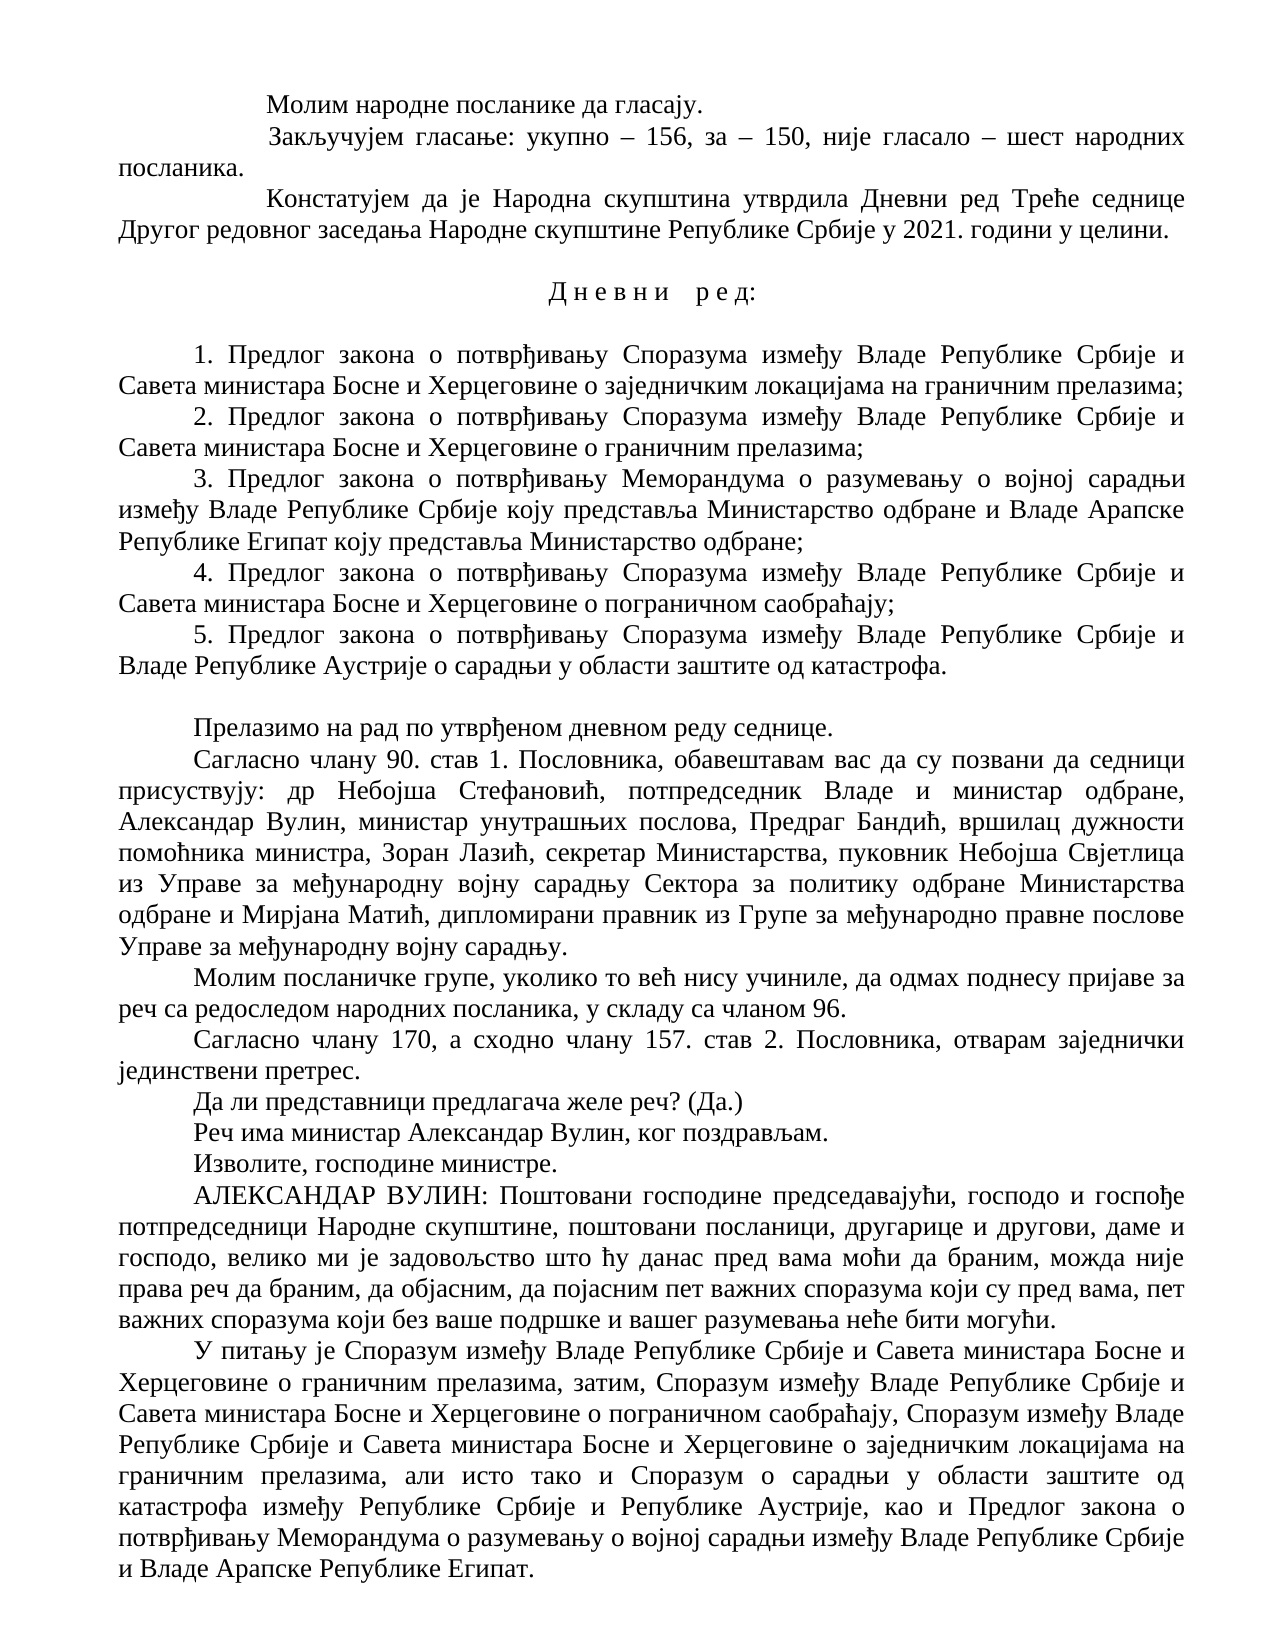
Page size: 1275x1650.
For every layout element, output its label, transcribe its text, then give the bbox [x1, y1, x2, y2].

text Констатујем да је Народна скупштина утврдила Дневни ред Треће седнице Другог редовног заседања Народне скупштине Републике Србије у 2021. години у целини. [118, 182, 1186, 244]
text 4. Предлог закона о потврђивању Споразума између Владе Републике Србије и Савета министара Босне и Херцеговине о пограничном саобраћају; [118, 556, 1186, 618]
text У питању је Споразум између Владе Републике Србије и Савета министара Босне и Херцеговине о граничним прелазима, затим, Споразум између Владе Републике Србије и Савета министара Босне и Херцеговине о пограничном саобраћају, Споразум између Владе Републике Србије и Савета министара Босне и Херцеговине о заједничким локацијама на граничним прелазима, али исто тако и Споразум о сарадњи у области заштите од катастрофа између Републике Србије и Републике Аустрије, као и Предлог закона о потврђивању Меморандума о разумевању о војној сарадњи између Владе Републике Србије и Владе Арапске Републике Египат. [118, 1334, 1186, 1584]
text Молим посланичке групе, уколико то већ нису учиниле, да одмах поднесу пријаве за реч са редоследом народних посланика, у складу са чланом 96. [118, 961, 1186, 1023]
text Прелазимо на рад по утврђеном дневном реду седнице. [118, 712, 1186, 743]
text Закључујем гласање: укупно – 156, за – 150, није гласало – шест народних посланика. [118, 120, 1186, 182]
text Молим народне посланике да гласају. [118, 89, 1186, 120]
text Реч има министар Александар Вулин, ког поздрављам. [118, 1116, 1186, 1148]
text Изволите, господине министре. [118, 1148, 1186, 1179]
text АЛЕКСАНДАР ВУЛИН: Поштовани господине председавајући, господо и госпође потпредседници Народне скупштине, поштовани посланици, другарице и другови, даме и господо, велико ми је задовољство што ћу данас пред вама моћи да браним, можда није права реч да браним, да објасним, да појасним пет важних споразума који су пред вама, пет важних споразума који без ваше подршке и вашег разумевања неће бити могући. [118, 1179, 1186, 1334]
text 5. Предлог закона о потврђивању Споразума између Владе Републике Србије и Владе Републике Аустрије о сарадњи у области заштите од катастрофа. [118, 618, 1186, 680]
text Да ли представници предлагача желе реч? (Да.) [118, 1085, 1186, 1116]
text Сагласно члану 90. став 1. Пословника, обавештавам вас да су позвани да седници присуствују: др Небојша Стефановић, потпредседник Владе и министар одбране, Александар Вулин, министар унутрашњих послова, Предраг Бандић, вршилац дужности помоћника министра, Зоран Лазић, секретар Министарства, пуковник Небојша Свјетлица из Управе за међународну војну сарадњу Сектора за политику одбране Министарства одбране и Мирјана Матић, дипломирани правник из Групе за међународно правне послове Управе за међународну војну сарадњу. [118, 743, 1186, 961]
text 3. Предлог закона о потврђивању Меморандума о разумевању о војној сарадњи између Владе Републике Србије коју представља Министарство одбране и Владе Арапске Републике Египат коју представља Министарство одбране; [118, 462, 1186, 556]
text 1. Предлог закона о потврђивању Споразума између Владе Републике Србије и Савета министара Босне и Херцеговине о заједничким локацијама на граничним прелазима; [118, 338, 1186, 400]
text Сагласно члану 170, а сходно члану 157. став 2. Пословника, отварам заједнички јединствени претрес. [118, 1023, 1186, 1085]
text Д н е в н и р е д: [118, 276, 1186, 307]
text 2. Предлог закона о потврђивању Споразума између Владе Републике Србије и Савета министaра Босне и Херцеговине о граничним прелазима; [118, 400, 1186, 462]
